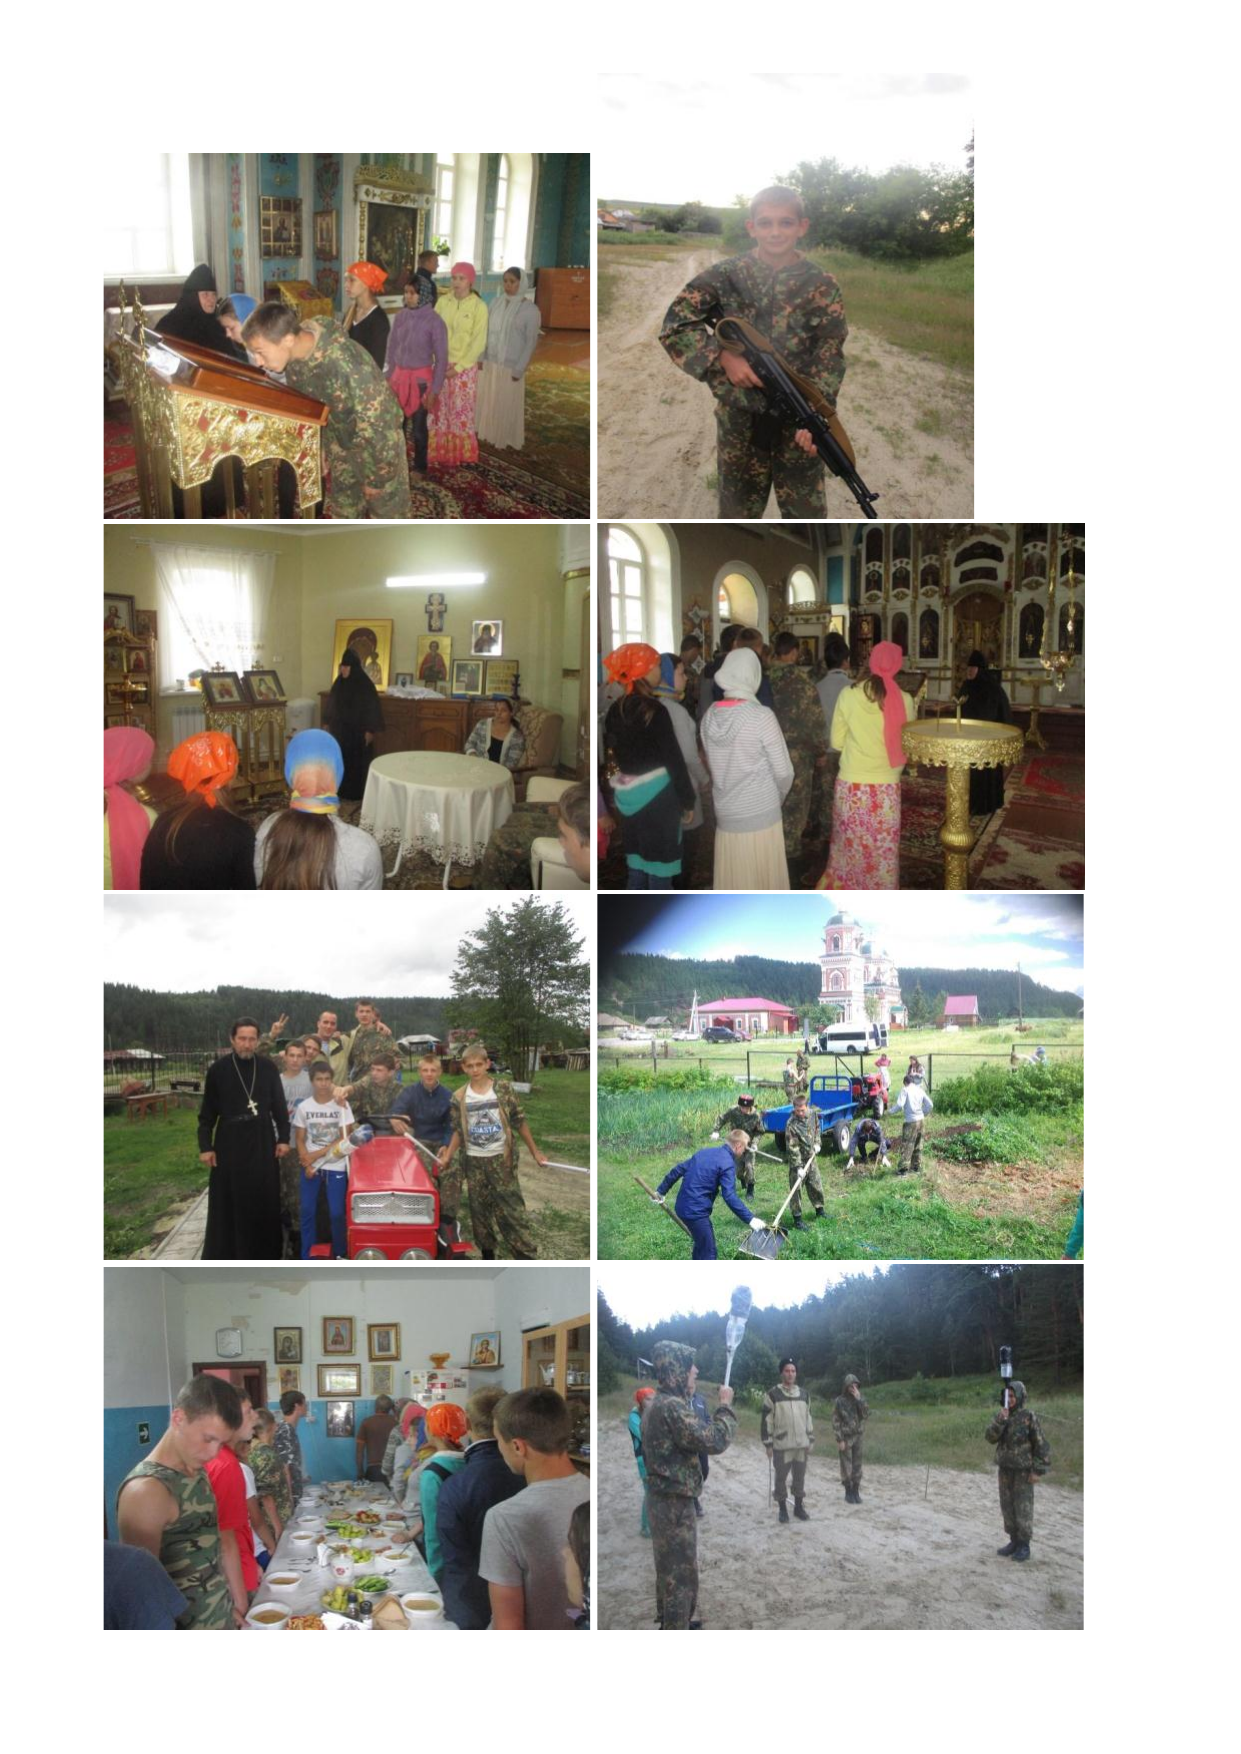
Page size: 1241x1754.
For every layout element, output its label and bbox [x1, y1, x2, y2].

picture [597, 523, 1085, 890]
picture [103, 894, 590, 1260]
picture [103, 524, 590, 890]
picture [597, 1264, 1084, 1630]
picture [597, 73, 975, 519]
picture [103, 1267, 590, 1630]
picture [597, 894, 1084, 1260]
picture [103, 153, 590, 519]
